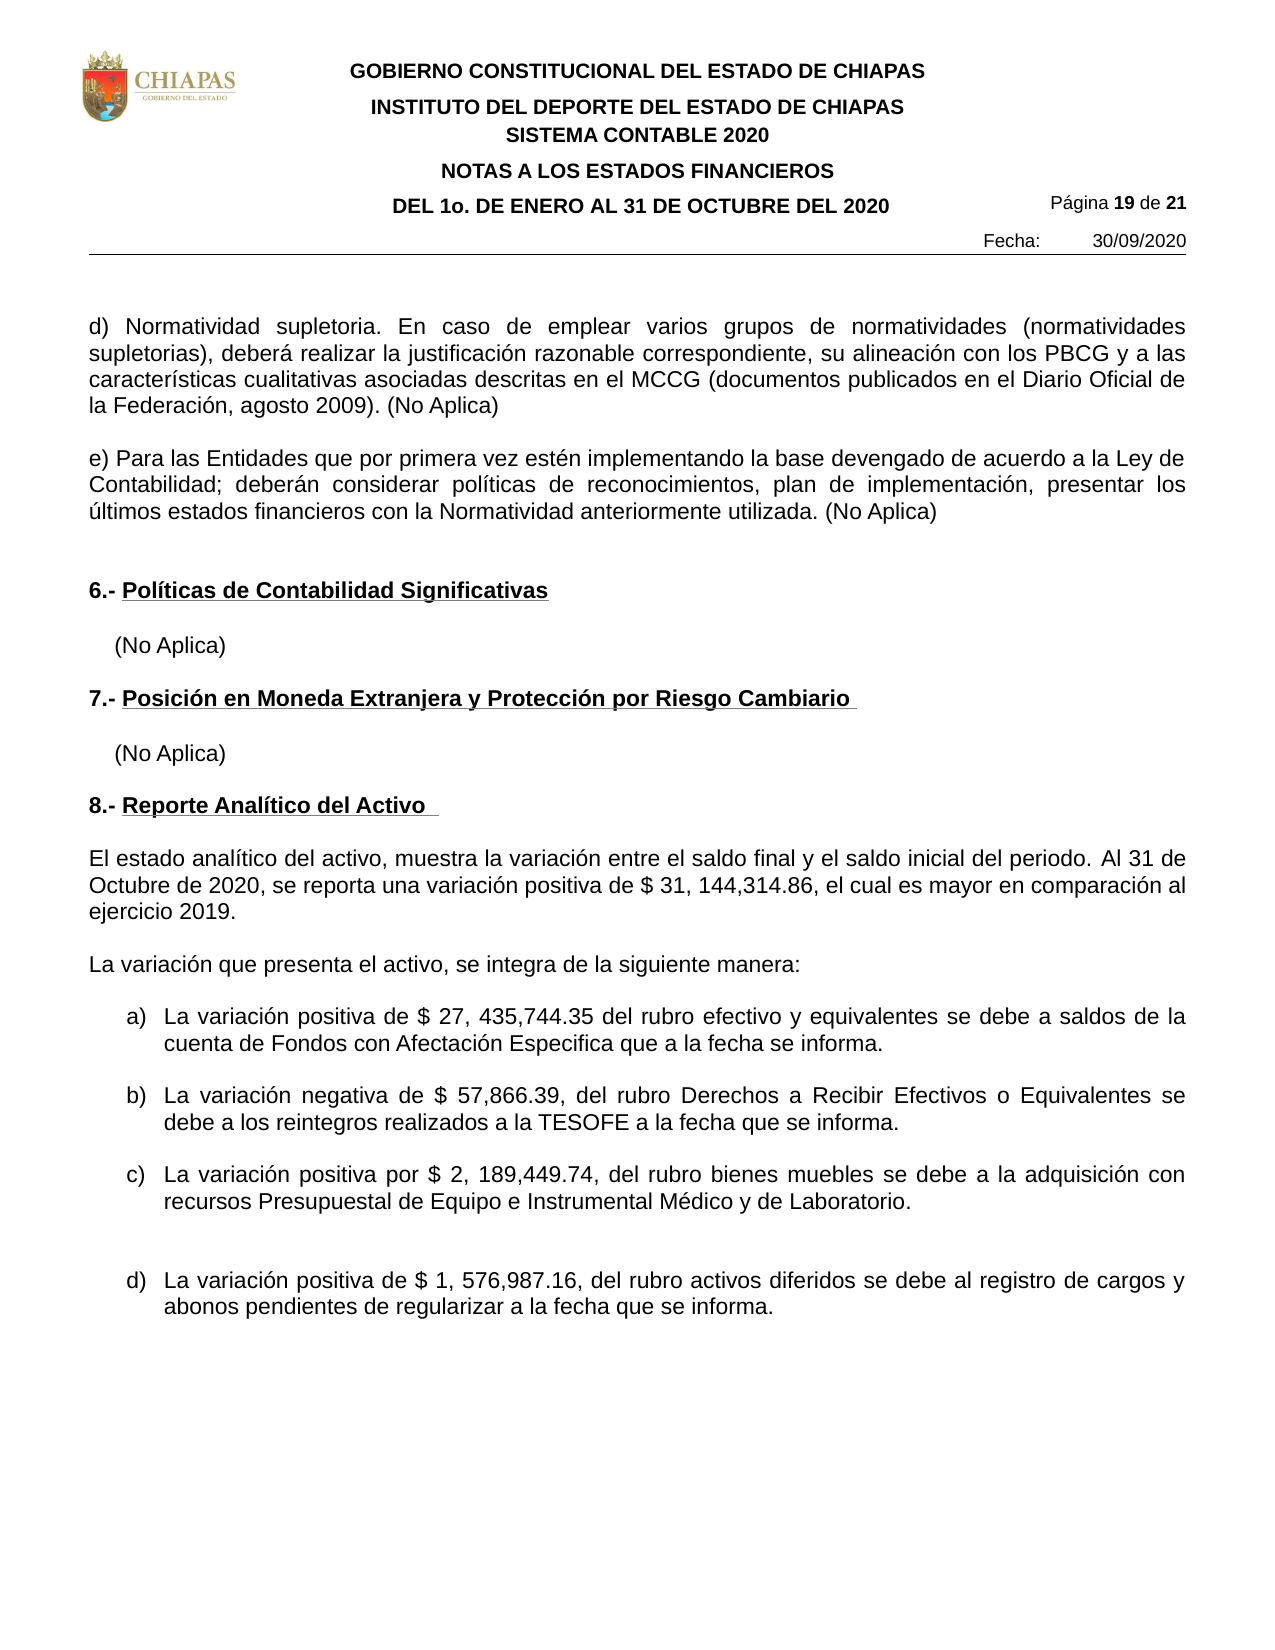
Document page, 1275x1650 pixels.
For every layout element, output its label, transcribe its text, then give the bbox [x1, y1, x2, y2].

list La variación positiva por $ 2, 189,449.74, del rubro bienes muebles se debe a la adquisición con recursos Presupuestal de Equipo e Instrumental Médico y de Laboratorio. [126, 1161, 1186, 1214]
text (No Aplica) [89, 740, 1186, 766]
text e) Para las Entidades que por primera vez estén implementando la base devengado de acuerdo a la Ley de Contabilidad; deberán considerar políticas de reconocimientos, plan de implementación, presentar los últimos estados financieros con la Normatividad anteriormente utilizada. (No Aplica) [89, 445, 1186, 524]
list La variación positiva de $ 27, 435,744.35 del rubro efectivo y equivalentes se debe a saldos de la cuenta de Fondos con Afectación Especifica que a la fecha se informa. [126, 1003, 1186, 1056]
text d) Normatividad supletoria. En caso de emplear varios grupos de normatividades (normatividades supletorias), deberá realizar la justificación razonable correspondiente, su alineación con los PBCG y a las características cualitativas asociadas descritas en el MCCG (documentos publicados en el Diario Oficial de la Federación, agosto 2009). (No Aplica) [89, 313, 1186, 419]
text El estado analítico del activo, muestra la variación entre el saldo final y el saldo inicial del periodo. Al 31 de Octubre de 2020, se reporta una variación positiva de $ 31, 144,314.86, el cual es mayor en comparación al ejercicio 2019. [89, 845, 1186, 924]
text 6.- Políticas de Contabilidad Significativas [89, 577, 1186, 603]
picture [75, 48, 239, 125]
list La variación positiva de $ 1, 576,987.16, del rubro activos diferidos se debe al registro de cargos y abonos pendientes de regularizar a la fecha que se informa. [126, 1267, 1186, 1319]
list La variación negativa de $ 57,866.39, del rubro Derechos a Recibir Efectivos o Equivalentes se debe a los reintegros realizados a la TESOFE a la fecha que se informa. [126, 1082, 1186, 1135]
text La variación que presenta el activo, se integra de la siguiente manera: [89, 951, 1186, 977]
text (No Aplica) [89, 632, 1186, 658]
text 7.- Posición en Moneda Extranjera y Protección por Riesgo Cambiario [89, 685, 1186, 711]
text 8.- Reporte Analítico del Activo [89, 792, 1186, 819]
